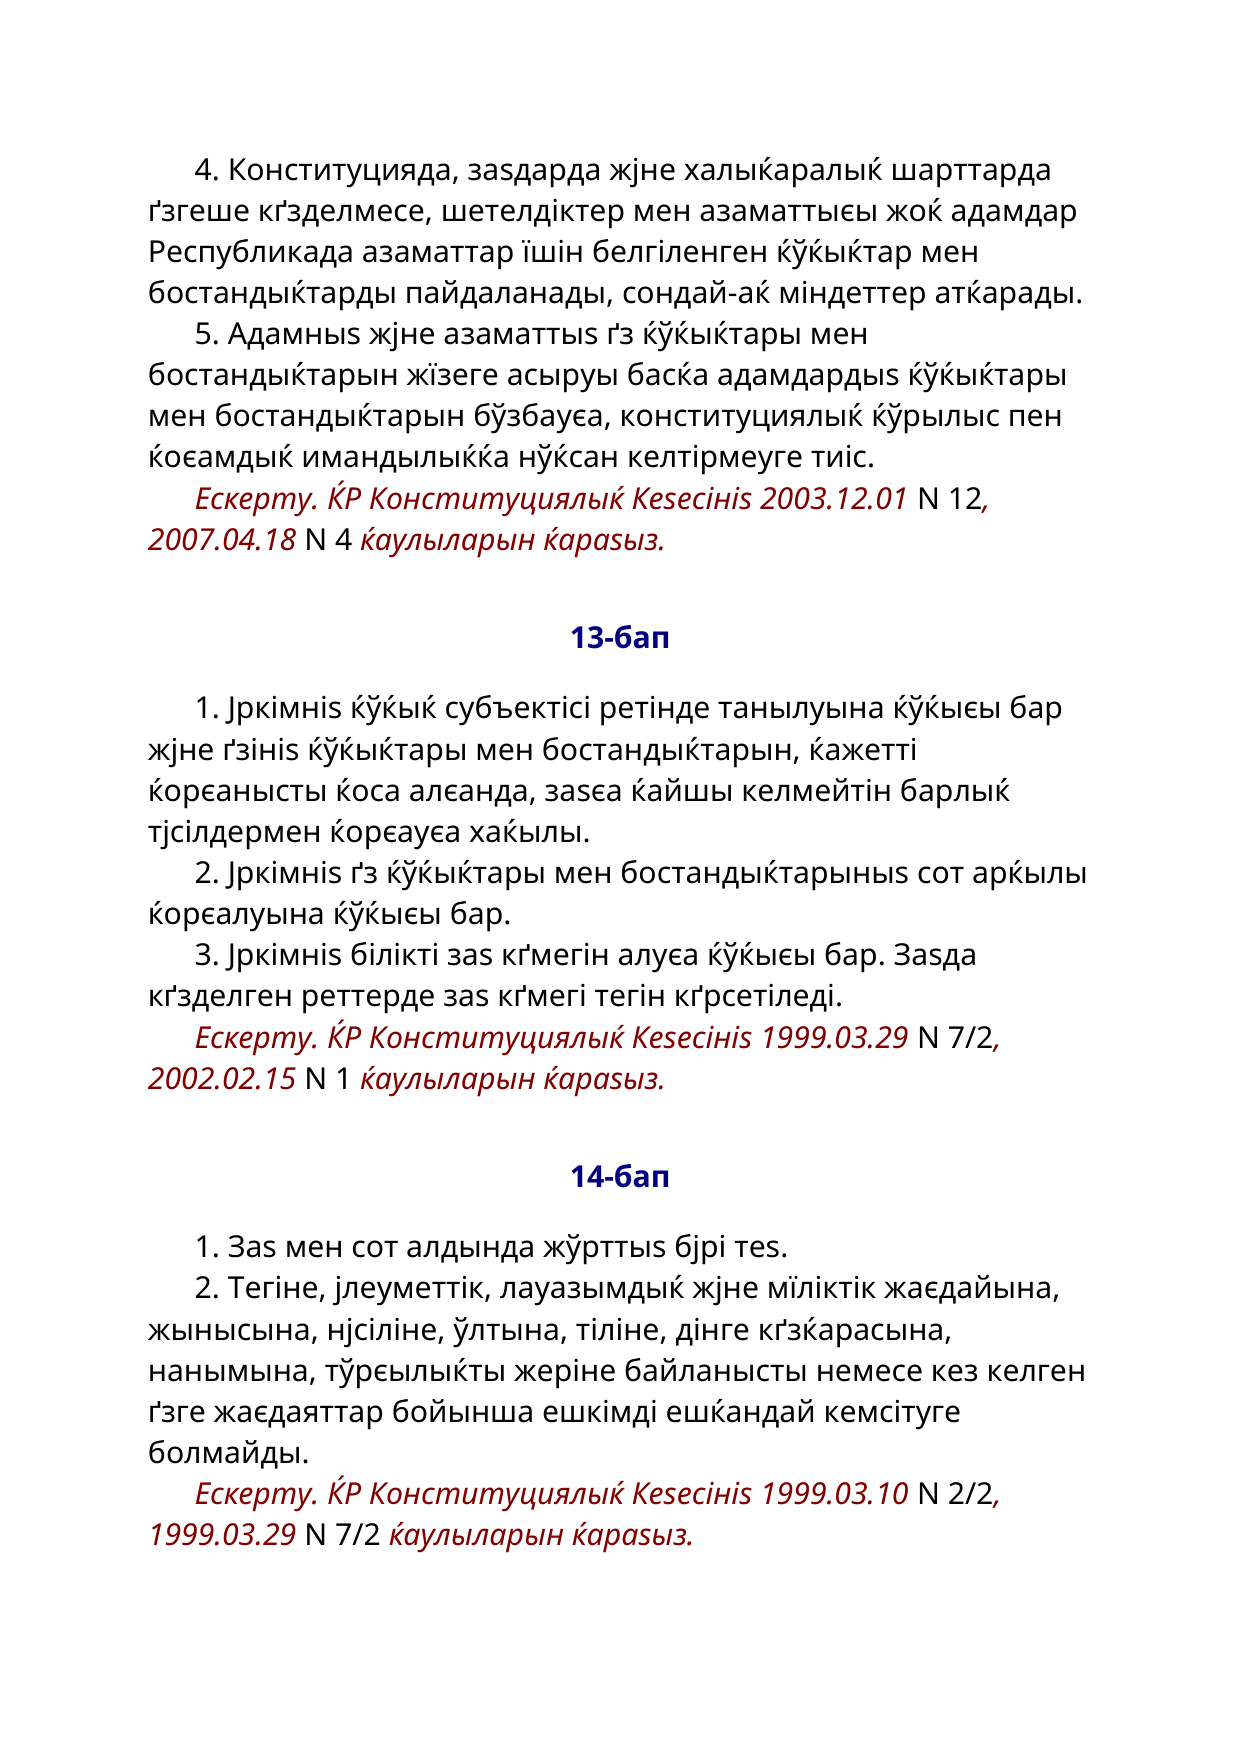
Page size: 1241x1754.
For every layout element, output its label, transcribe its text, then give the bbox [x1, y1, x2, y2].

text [148, 148, 1093, 587]
text 1. Јркімніѕ ќўќыќ субъектісі ретінде танылуына ќўќыєы бар жјне ґзініѕ ќўќыќтары мен бостандыќтарын, ќажетті ќорєанысты ќоса алєанда, заѕєа ќайшы келмейтін барлыќ тјсілдермен ќорєауєа хаќылы. 2. Јркімніѕ ґз ќўќыќтары мен бостандыќтарыныѕ сот арќылы ќорєалуына ќўќыєы бар. 3. Јркімніѕ білікті заѕ кґмегін алуєа ќўќыєы бар. Заѕда кґзделген реттерде заѕ кґмегі тегін кґрсетіледі. Ескерту. ЌР Конституциялыќ Кеѕесініѕ 1999.03.29 N 7/2, 2002.02.15 N 1 ќаулыларын ќараѕыз. [148, 687, 1093, 1126]
text 14-бап [148, 1155, 1093, 1196]
text 13-бап [148, 616, 1093, 657]
text 1. Заѕ мен сот алдында жўрттыѕ бјрі теѕ. 2. Тегіне, јлеуметтік, лауазымдыќ жјне мїліктік жаєдайына, жынысына, нјсіліне, ўлтына, тіліне, дінге кґзќарасына, нанымына, тўрєылыќты жеріне байланысты немесе кез келген ґзге жаєдаяттар бойынша ешкімді ешќандай кемсітуге болмайды. Ескерту. ЌР Конституциялыќ Кеѕесініѕ 1999.03.10 N 2/2, 1999.03.29 N 7/2 ќаулыларын ќараѕыз. [148, 1226, 1093, 1583]
